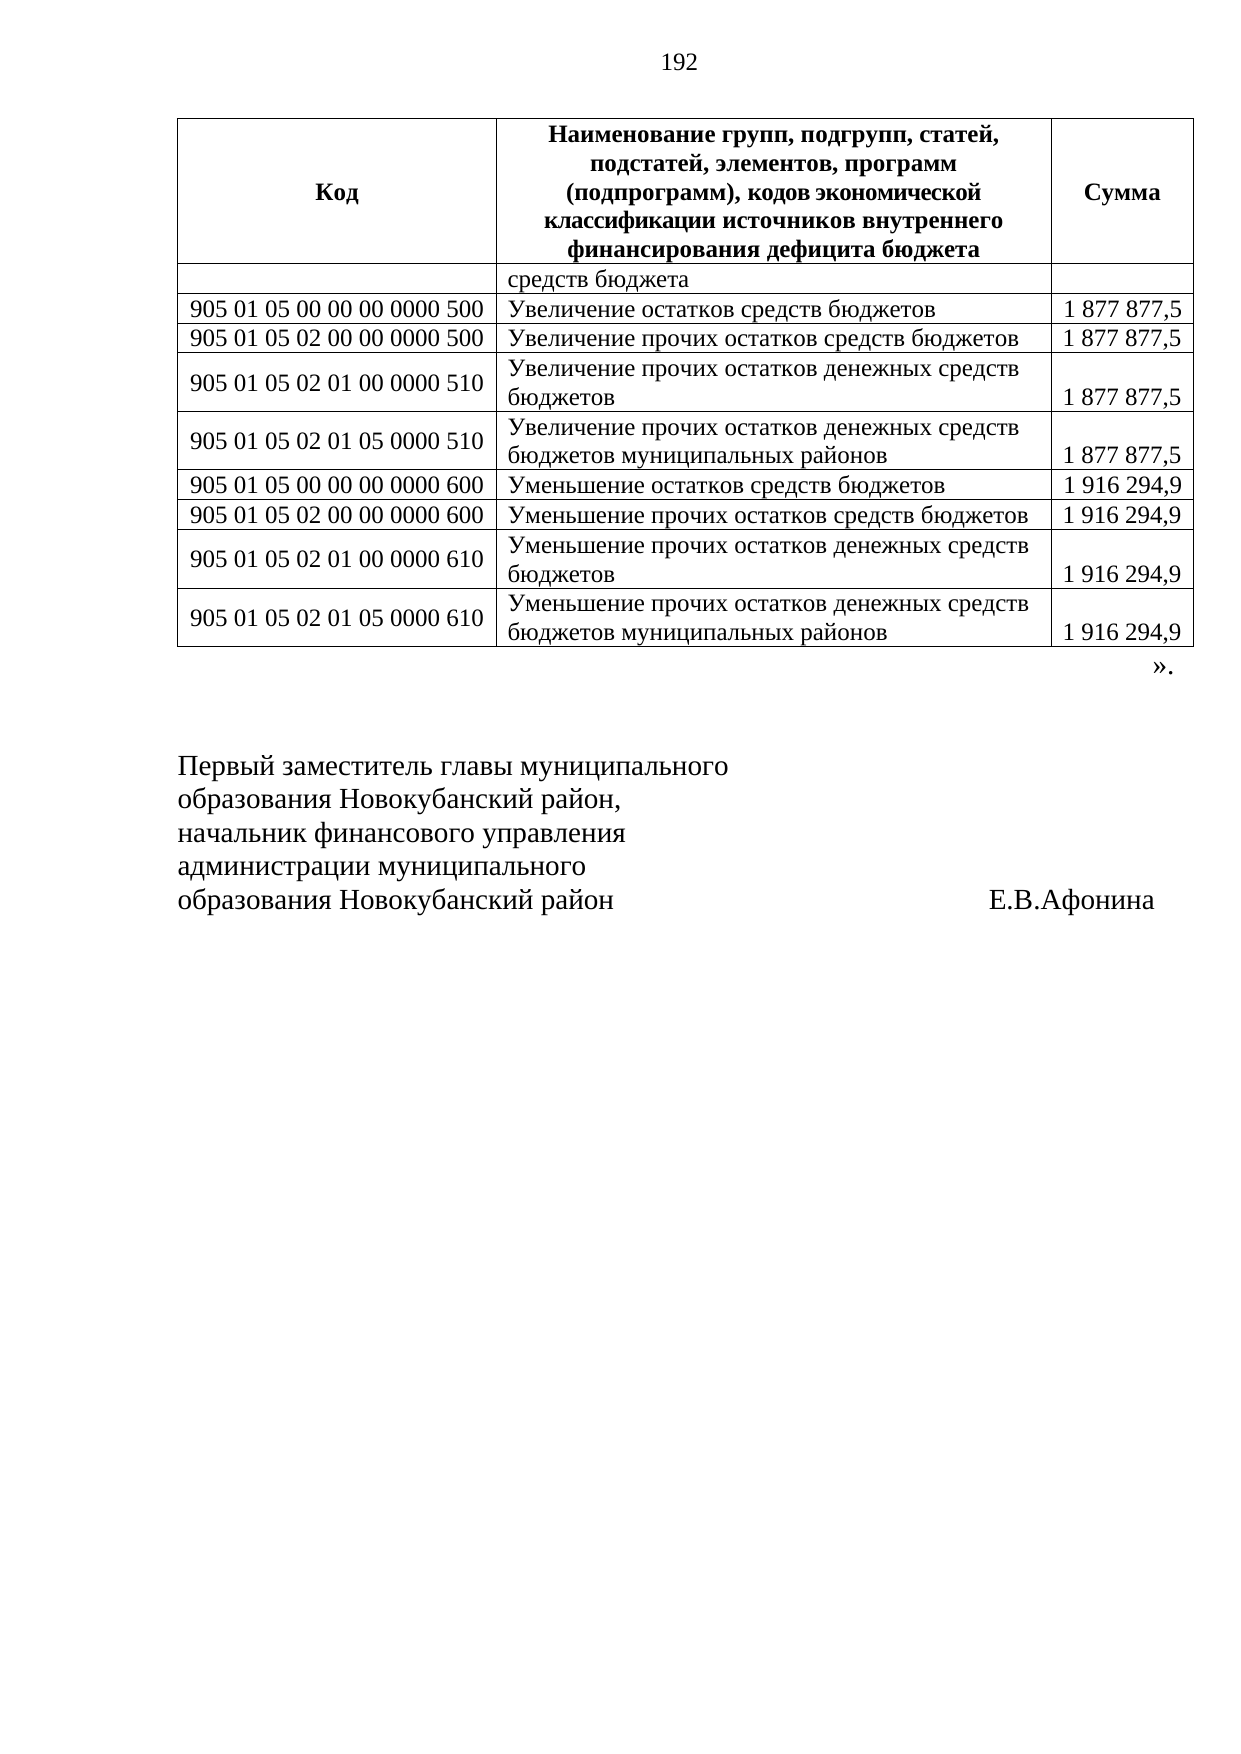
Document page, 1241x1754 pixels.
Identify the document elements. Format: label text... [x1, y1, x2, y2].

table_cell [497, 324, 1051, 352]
text образования Новокубанский район, [177, 781, 1181, 815]
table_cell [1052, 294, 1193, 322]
text администрации муниципального [177, 848, 1181, 882]
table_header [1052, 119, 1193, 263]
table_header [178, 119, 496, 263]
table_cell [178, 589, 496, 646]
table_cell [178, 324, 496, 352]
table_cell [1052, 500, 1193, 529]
text Первый заместитель главы муниципального [177, 748, 1181, 781]
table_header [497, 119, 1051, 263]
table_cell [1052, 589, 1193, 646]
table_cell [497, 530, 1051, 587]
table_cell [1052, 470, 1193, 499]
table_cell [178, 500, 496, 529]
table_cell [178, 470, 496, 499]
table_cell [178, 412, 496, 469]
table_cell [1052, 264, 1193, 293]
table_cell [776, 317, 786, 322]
text ». [1077, 647, 1181, 681]
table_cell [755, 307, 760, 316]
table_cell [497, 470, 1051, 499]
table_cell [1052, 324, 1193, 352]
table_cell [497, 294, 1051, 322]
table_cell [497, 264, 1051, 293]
text образования Новокубанский район Е.В.Афонина [177, 882, 1181, 915]
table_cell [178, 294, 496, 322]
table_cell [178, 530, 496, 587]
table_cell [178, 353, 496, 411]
text начальник финансового управления [177, 815, 1181, 848]
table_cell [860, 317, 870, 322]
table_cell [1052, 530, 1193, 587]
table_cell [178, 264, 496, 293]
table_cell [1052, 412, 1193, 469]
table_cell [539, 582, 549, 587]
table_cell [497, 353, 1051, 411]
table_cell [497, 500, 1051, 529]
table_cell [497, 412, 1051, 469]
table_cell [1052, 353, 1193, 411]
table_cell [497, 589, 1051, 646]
